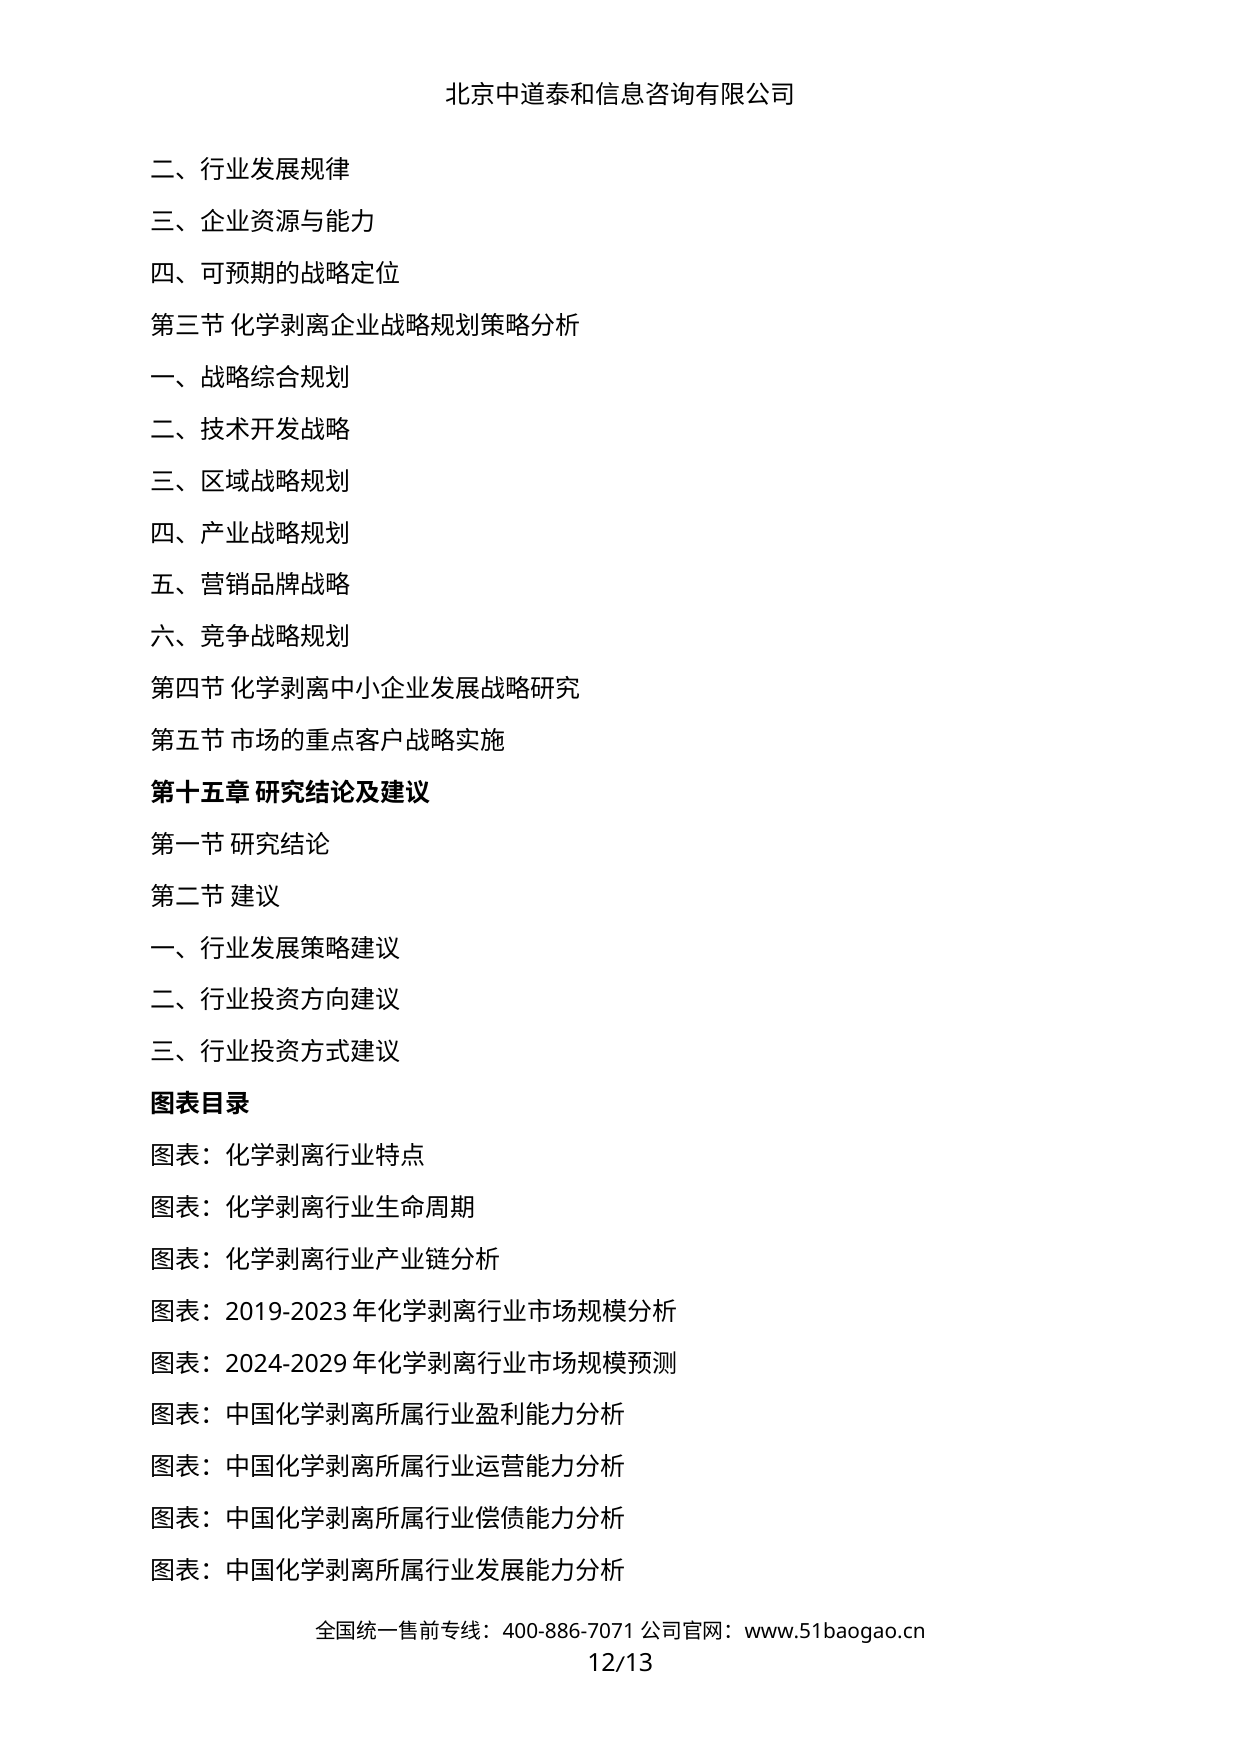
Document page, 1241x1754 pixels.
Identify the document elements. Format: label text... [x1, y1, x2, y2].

text 一、行业发展策略建议 [150, 928, 1090, 964]
text 四、产业战略规划 [150, 513, 1090, 549]
text 第十五章 研究结论及建议 [150, 772, 1090, 809]
text 第二节 建议 [150, 876, 1090, 912]
text 三、行业投资方式建议 [150, 1032, 1090, 1068]
text 图表：2024-2029年化学剥离行业市场规模预测 [150, 1343, 1090, 1379]
text 二、技术开发战略 [150, 409, 1090, 446]
text 第四节 化学剥离中小企业发展战略研究 [150, 669, 1090, 705]
text 二、行业发展规律 [150, 150, 1090, 186]
text 图表：化学剥离行业特点 [150, 1136, 1090, 1172]
text 图表：化学剥离行业产业链分析 [150, 1239, 1090, 1276]
text 图表：中国化学剥离所属行业发展能力分析 [150, 1551, 1090, 1587]
text 第三节 化学剥离企业战略规划策略分析 [150, 306, 1090, 342]
text 第五节 市场的重点客户战略实施 [150, 721, 1090, 757]
text 五、营销品牌战略 [150, 565, 1090, 601]
text 图表：2019-2023年化学剥离行业市场规模分析 [150, 1291, 1090, 1327]
text 四、可预期的战略定位 [150, 254, 1090, 290]
text 第一节 研究结论 [150, 824, 1090, 861]
text 二、行业投资方向建议 [150, 980, 1090, 1016]
text 图表：中国化学剥离所属行业偿债能力分析 [150, 1499, 1090, 1535]
text 图表：中国化学剥离所属行业运营能力分析 [150, 1447, 1090, 1483]
text 图表：中国化学剥离所属行业盈利能力分析 [150, 1395, 1090, 1431]
text 图表目录 [150, 1084, 1090, 1120]
text 三、企业资源与能力 [150, 202, 1090, 238]
text 三、区域战略规划 [150, 461, 1090, 497]
text 六、竞争战略规划 [150, 617, 1090, 653]
text 图表：化学剥离行业生命周期 [150, 1187, 1090, 1224]
text 一、战略综合规划 [150, 357, 1090, 394]
